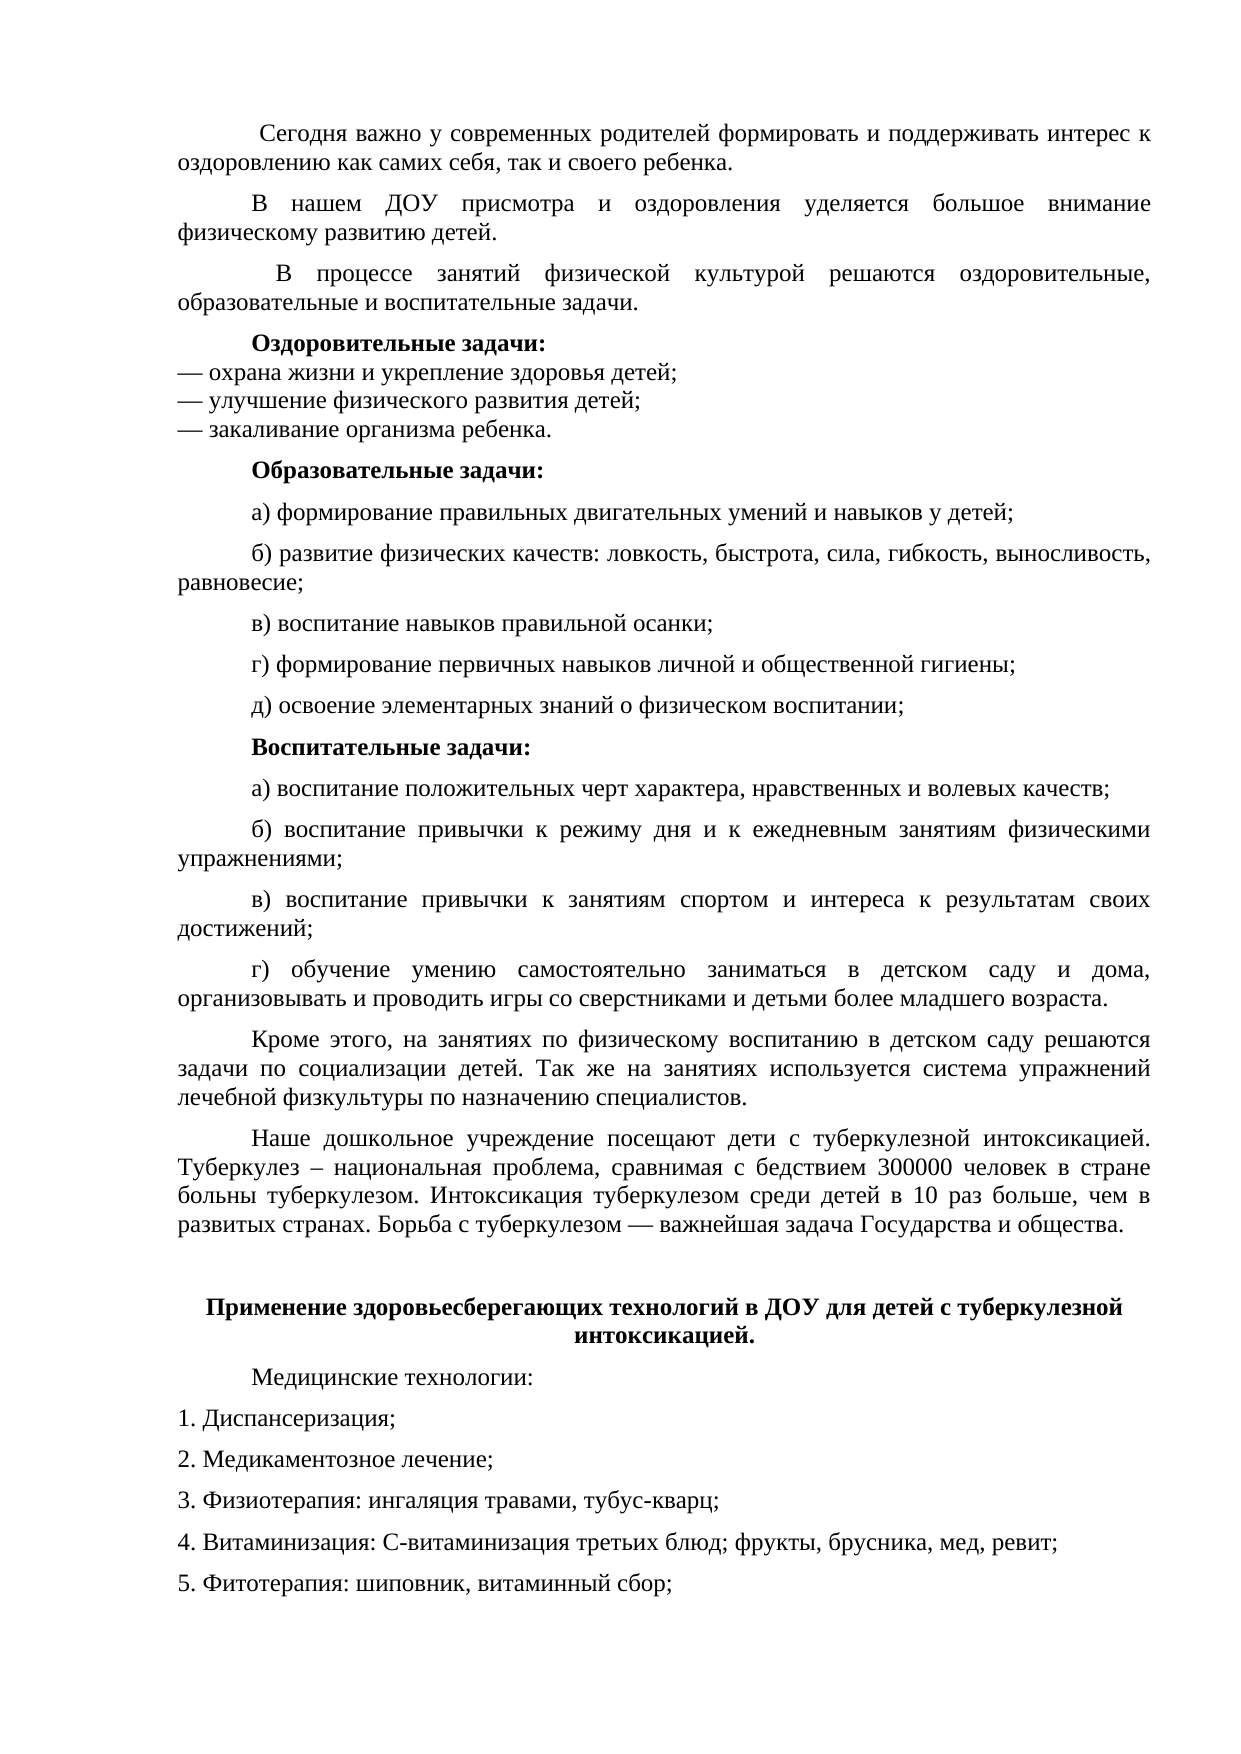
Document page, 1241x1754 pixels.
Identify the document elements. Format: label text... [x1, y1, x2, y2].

text а) формирование правильных двигательных умений и навыков у детей; [177, 497, 1152, 526]
text б) воспитание привычки к режиму дня и к ежедневным занятиям физическими упражнениями; [177, 814, 1152, 872]
text Образовательные задачи: [177, 456, 1152, 484]
text д) освоение элементарных знаний о физическом воспитании; [177, 691, 1152, 719]
text 1. Диспансеризация; [177, 1403, 1152, 1432]
text Медицинские технологии: [177, 1362, 1152, 1391]
text 5. Фитотерапия: шиповник, витаминный сбор; [177, 1568, 1152, 1597]
text в) воспитание навыков правильной осанки; [177, 608, 1152, 637]
text В нашем ДОУ присмотра и оздоровления уделяется большое внимание физическому развитию детей. [177, 188, 1152, 246]
text в) воспитание привычки к занятиям спортом и интереса к результатам своих достижений; [177, 884, 1152, 942]
text 2. Медикаментозное лечение; [177, 1444, 1152, 1473]
text Кроме этого, на занятиях по физическому воспитанию в детском саду решаются задачи по социализации детей. Так же на занятиях используется система упражнений лечебной физкультуры по назначению специалистов. [177, 1024, 1152, 1111]
text 4. Витаминизация: С-витаминизация третьих блюд; фрукты, брусника, мед, ревит; [177, 1527, 1152, 1556]
text В процессе занятий физической культурой решаются оздоровительные, образовательные и воспитательные задачи. [177, 258, 1152, 316]
text Оздоровительные задачи: — охрана жизни и укрепление здоровья детей; — улучшение физического развития детей; — закаливание организма ребенка. [177, 328, 1152, 443]
text б) развитие физических качеств: ловкость, быстрота, сила, гибкость, выносливость, равновесие; [177, 538, 1152, 596]
text 3. Физиотерапия: ингаляция травами, тубус-кварц; [177, 1486, 1152, 1514]
text г) формирование первичных навыков личной и общественной гигиены; [177, 649, 1152, 678]
text г) обучение умению самостоятельно заниматься в детском саду и дома, организовывать и проводить игры со сверстниками и детьми более младшего возраста. [177, 954, 1152, 1012]
text а) воспитание положительных черт характера, нравственных и волевых качеств; [177, 773, 1152, 802]
text Применение здоровьесберегающих технологий в ДОУ для детей с туберкулезной интоксикацией. [177, 1292, 1152, 1349]
text Наше дошкольное учреждение посещают дети с туберкулезной интоксикацией. Туберкулез – национальная проблема, сравнимая с бедствием 300000 человек в стране больны туберкулезом. Интоксикация туберкулезом среди детей в 10 раз больше, чем в развитых странах. Борьба с туберкулезом — важнейшая задача Государства и общества. [177, 1123, 1152, 1238]
text Сегодня важно у современных родителей формировать и поддерживать интерес к оздоровлению как самих себя, так и своего ребенка. [177, 118, 1152, 176]
text Воспитательные задачи: [177, 732, 1152, 761]
